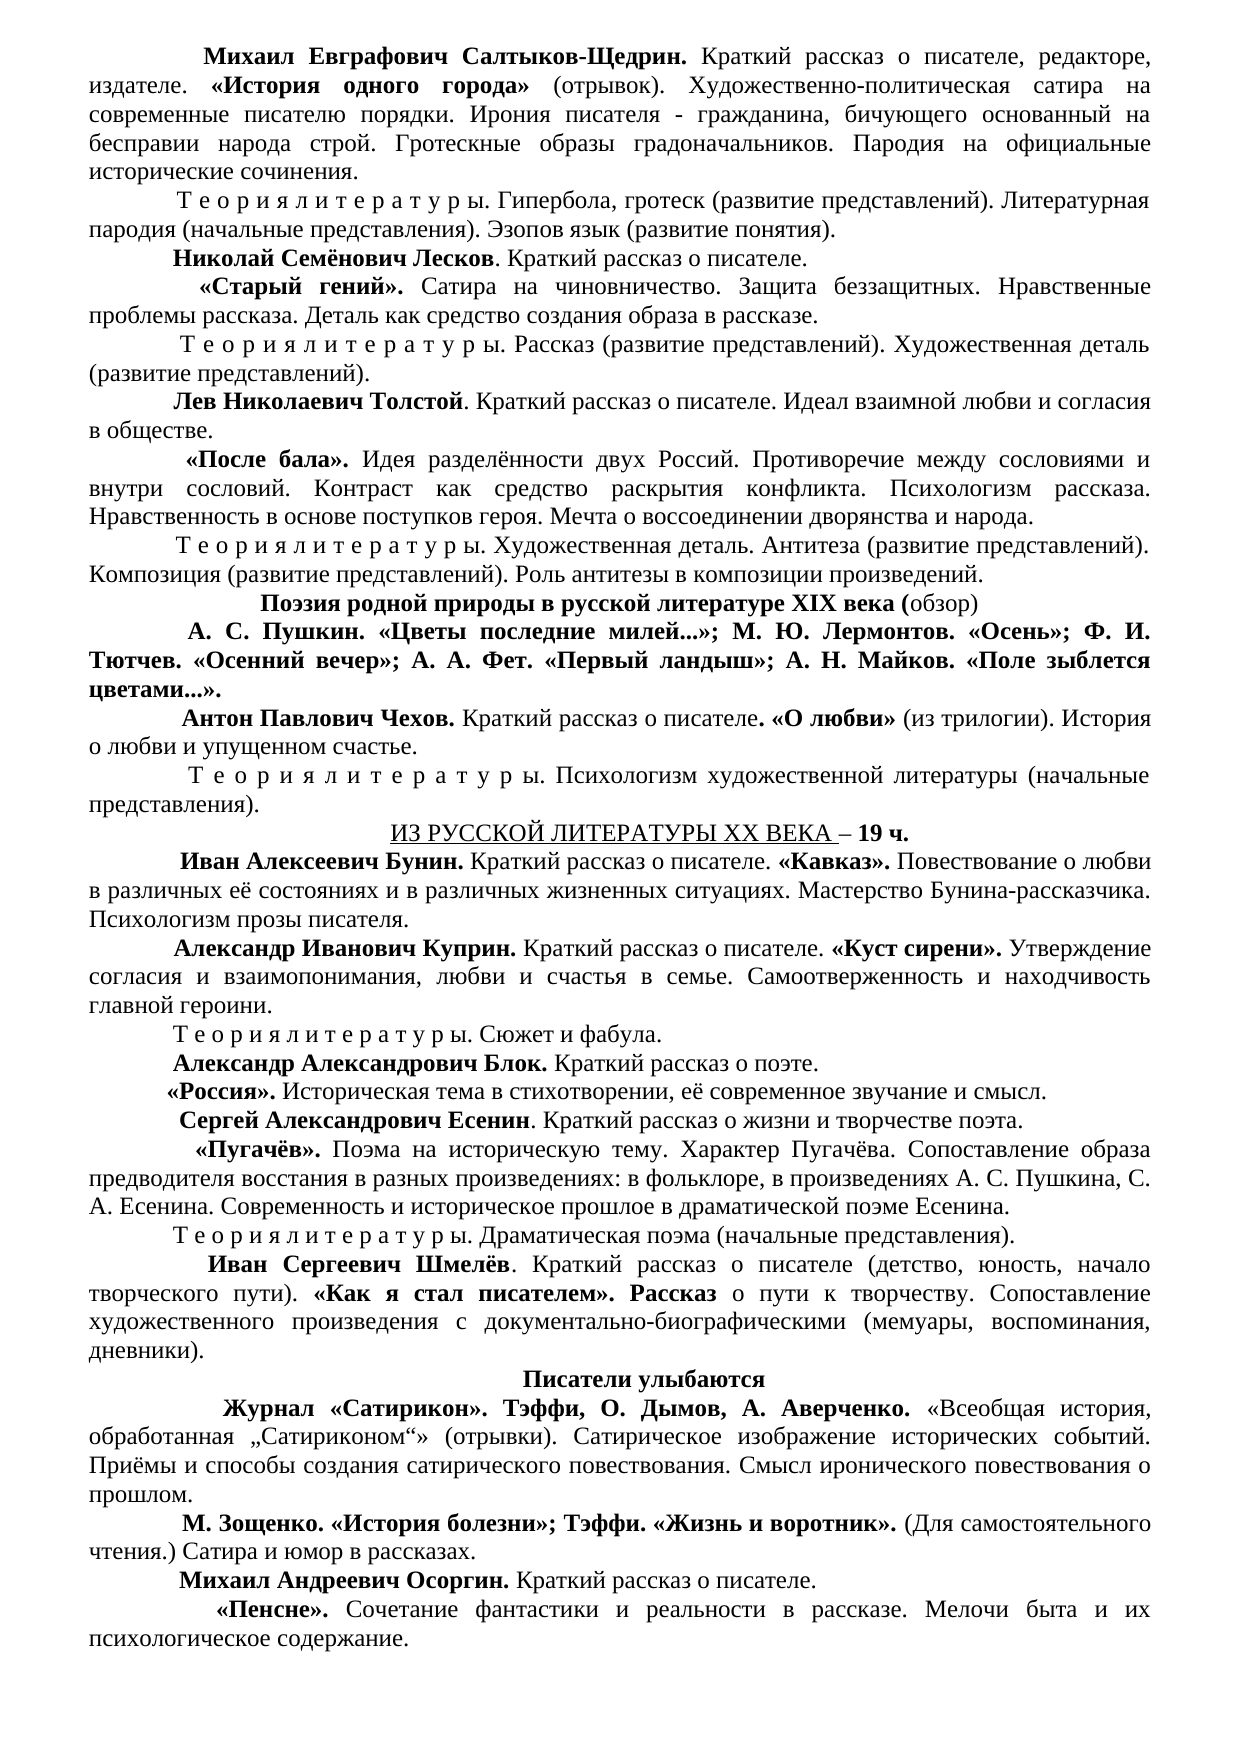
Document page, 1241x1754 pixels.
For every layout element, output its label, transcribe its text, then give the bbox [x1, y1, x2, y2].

text ИЗ РУССКОЙ ЛИТЕРАТУРЫ XX ВЕКА – 19 ч. [89, 818, 1152, 846]
text Т е о р и я л и т е р а т у р ы. Драматическая поэма (начальные представления). [89, 1220, 1152, 1249]
text Александр Иванович Куприн. Краткий рассказ о писателе. «Куст сирени». Утверждение согласия и взаимопонимания, любви и счастья в семье. Самоотверженность и находчивость главной героини. [89, 933, 1152, 1019]
text Николай Семёнович Лесков. Краткий рассказ о писателе. [89, 243, 1152, 271]
text Т е о р и я л и т е р а т у р ы. Сюжет и фабула. [89, 1019, 1152, 1048]
text Сергей Александрович Есенин. Краткий рассказ о жизни и творчестве поэта. [89, 1105, 1152, 1134]
text М. Зощенко. «История болезни»; Тэффи. «Жизнь и воротник». (Для самостоятельного чтения.) Сатира и юмор в рассказах. [89, 1508, 1152, 1565]
text Т е о р и я л и т е р а т у р ы. Психологизм художественной литературы (начальные представления). [89, 760, 1152, 818]
text Поэзия родной природы в русской литературе XIX века (обзор) [89, 588, 1152, 616]
text Журнал «Сатирикон». Тэффи, О. Дымов, А. Аверченко. «Всеобщая история, обработанная „Сатириконом“» (отрывки). Сатирическое изображение исторических событий. Приёмы и способы создания сатирического повествования. Смысл иронического повествования о прошлом. [89, 1393, 1152, 1508]
text «После бала». Идея разделённости двух Россий. Противоречие между сословиями и внутри сословий. Контраст как средство раскрытия конфликта. Психологизм рассказа. Нравственность в основе поступков героя. Мечта о воссоединении дворянства и народа. [89, 444, 1152, 530]
text Александр Александрович Блок. Краткий рассказ о поэте. [89, 1048, 1152, 1076]
text Иван Алексеевич Бунин. Краткий рассказ о писателе. «Кавказ». Повествование о любви в различных её состояниях и в различных жизненных ситуациях. Мастерство Бунина-рассказчика. Психологизм прозы писателя. [89, 846, 1152, 933]
text «Пугачёв». Поэма на историческую тему. Характер Пугачёва. Сопоставление образа предводителя восстания в разных произведениях: в фольклоре, в произведениях А. С. Пушкина, С. А. Есенина. Современность и историческое прошлое в драматической поэме Есенина. [89, 1134, 1152, 1220]
text Писатели улыбаются [89, 1364, 1152, 1393]
text «Пенсне». Сочетание фантастики и реальности в рассказе. Мелочи быта и их психологическое содержание. [89, 1594, 1152, 1651]
text Т е о р и я л и т е р а т у р ы. Художественная деталь. Антитеза (развитие представлений). Композиция (развитие представлений). Роль антитезы в композиции произведений. [89, 530, 1152, 588]
text Михаил Андреевич Осоргин. Краткий рассказ о писателе. [89, 1565, 1152, 1594]
text «Старый гений». Сатира на чиновничество. Защита беззащитных. Нравственные проблемы рассказа. Деталь как средство создания образа в рассказе. [89, 271, 1152, 329]
text Иван Сергеевич Шмелёв. Краткий рассказ о писателе (детство, юность, начало творческого пути). «Как я стал писателем». Рассказ о пути к творчеству. Сопоставление художественного произведения с документально-биографическими (мемуары, воспоминания, дневники). [89, 1249, 1152, 1364]
text Лев Николаевич Толстой. Краткий рассказ о писателе. Идеал взаимной любви и согласия в обществе. [89, 386, 1152, 444]
text Т е о р и я л и т е р а т у р ы. Рассказ (развитие представлений). Художественная деталь (развитие представлений). [89, 329, 1152, 386]
text Т е о р и я л и т е р а т у р ы. Гипербола, гротеск (развитие представлений). Литературная пародия (начальные представления). Эзопов язык (развитие понятия). [89, 185, 1152, 243]
text Антон Павлович Чехов. Краткий рассказ о писателе. «О любви» (из трилогии). История о любви и упущенном счастье. [89, 703, 1152, 760]
text Михаил Евграфович Салтыков-Щедрин. Краткий рассказ о писателе, редакторе, издателе. «История одного города» (отрывок). Художественно-политическая сатира на современные писателю порядки. Ирония писателя - гражданина, бичующего основанный на бесправии народа строй. Гротескные образы градоначальников. Пародия на официальные исторические сочинения. [89, 41, 1152, 185]
text «Россия». Историческая тема в стихотворении, её современное звучание и смысл. [89, 1076, 1152, 1105]
text А. С. Пушкин. «Цветы последние милей...»; М. Ю. Лермонтов. «Осень»; Ф. И. Тютчев. «Осенний вечер»; А. А. Фет. «Первый ландыш»; А. Н. Майков. «Поле зыблется цветами...». [89, 616, 1152, 703]
